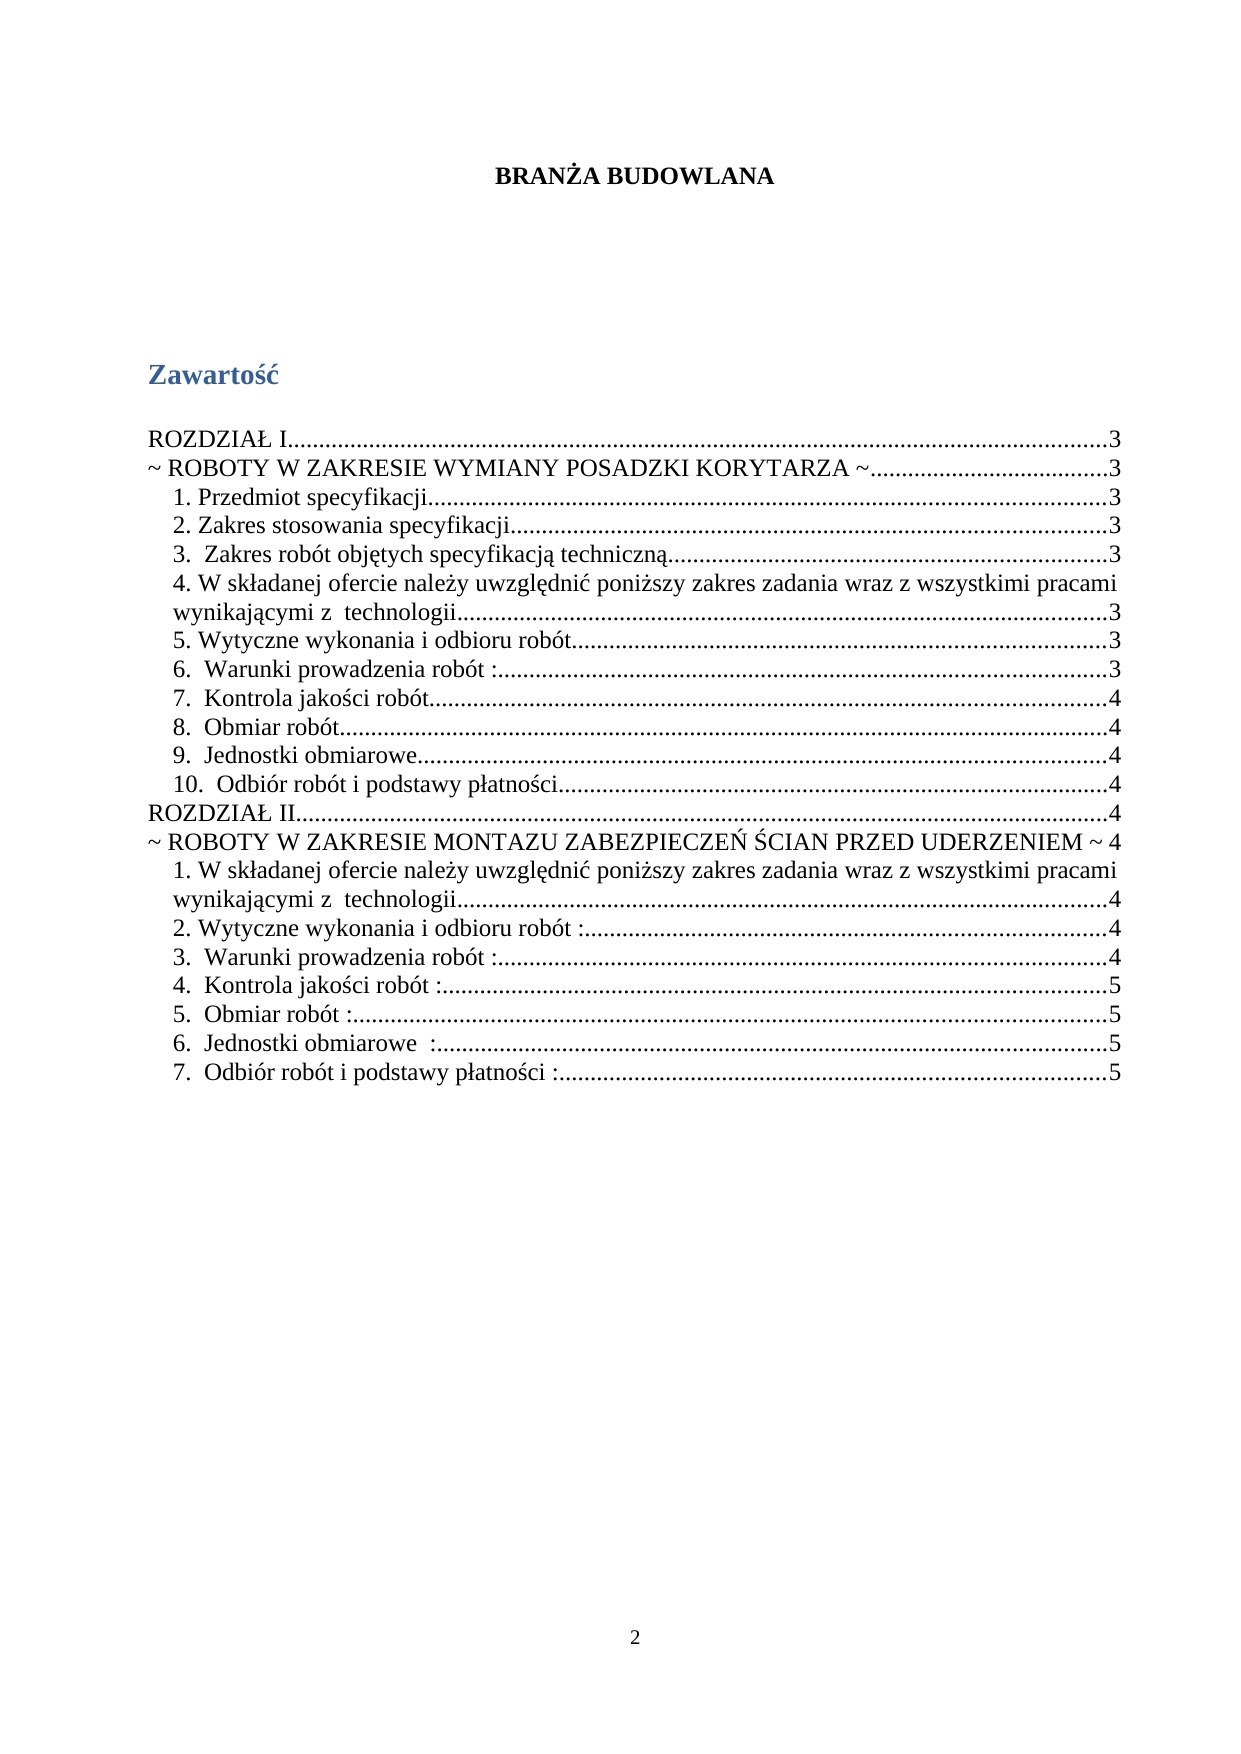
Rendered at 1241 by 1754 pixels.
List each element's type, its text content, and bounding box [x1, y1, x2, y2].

text 5. Obmiar robót : 5 [173, 999, 1122, 1028]
text 2. Zakres stosowania specyfikacji 3 [173, 511, 1122, 539]
text 4. W składanej ofercie należy uwzględnić poniższy zakres zadania wraz z wszystkimi pracami wynikającymi z technologii. 3 [173, 568, 1122, 626]
text 6. Warunki prowadzenia robót : 3 [173, 654, 1122, 683]
text 9. Jednostki obmiarowe 4 [173, 741, 1122, 769]
text 1. W składanej ofercie należy uwzględnić poniższy zakres zadania wraz z wszystkimi pracami wynikającymi z technologii. 4 [173, 856, 1122, 913]
text ROZDZIAŁ I 3 [148, 424, 1122, 453]
text 2. Wytyczne wykonania i odbioru robót : 4 [173, 913, 1122, 942]
text 4. Kontrola jakości robót : 5 [173, 971, 1122, 999]
text 10. Odbiór robót i podstawy płatności 4 [173, 769, 1122, 798]
text 7. Kontrola jakości robót 4 [173, 683, 1122, 712]
subtitle Zawartość [148, 357, 1122, 391]
text ~ ROBOTY W ZAKRESIE MONTAZU ZABEZPIECZEŃ ŚCIAN PRZED UDERZENIEM ~ 4 [148, 827, 1122, 856]
text 7. Odbiór robót i podstawy płatności : 5 [173, 1057, 1122, 1086]
text ~ ROBOTY W ZAKRESIE WYMIANY POSADZKI KORYTARZA ~ 3 [148, 453, 1122, 482]
text 3. Zakres robót objętych specyfikacją techniczną 3 [173, 539, 1122, 568]
subtitle BRANŻA BUDOWLANA [148, 161, 1122, 190]
text 8. Obmiar robót 4 [173, 712, 1122, 741]
text ROZDZIAŁ II 4 [148, 798, 1122, 827]
text 6. Jednostki obmiarowe : 5 [173, 1028, 1122, 1057]
text 5. Wytyczne wykonania i odbioru robót 3 [173, 626, 1122, 654]
text 3. Warunki prowadzenia robót : 4 [173, 942, 1122, 971]
text 1. Przedmiot specyfikacji 3 [173, 482, 1122, 511]
